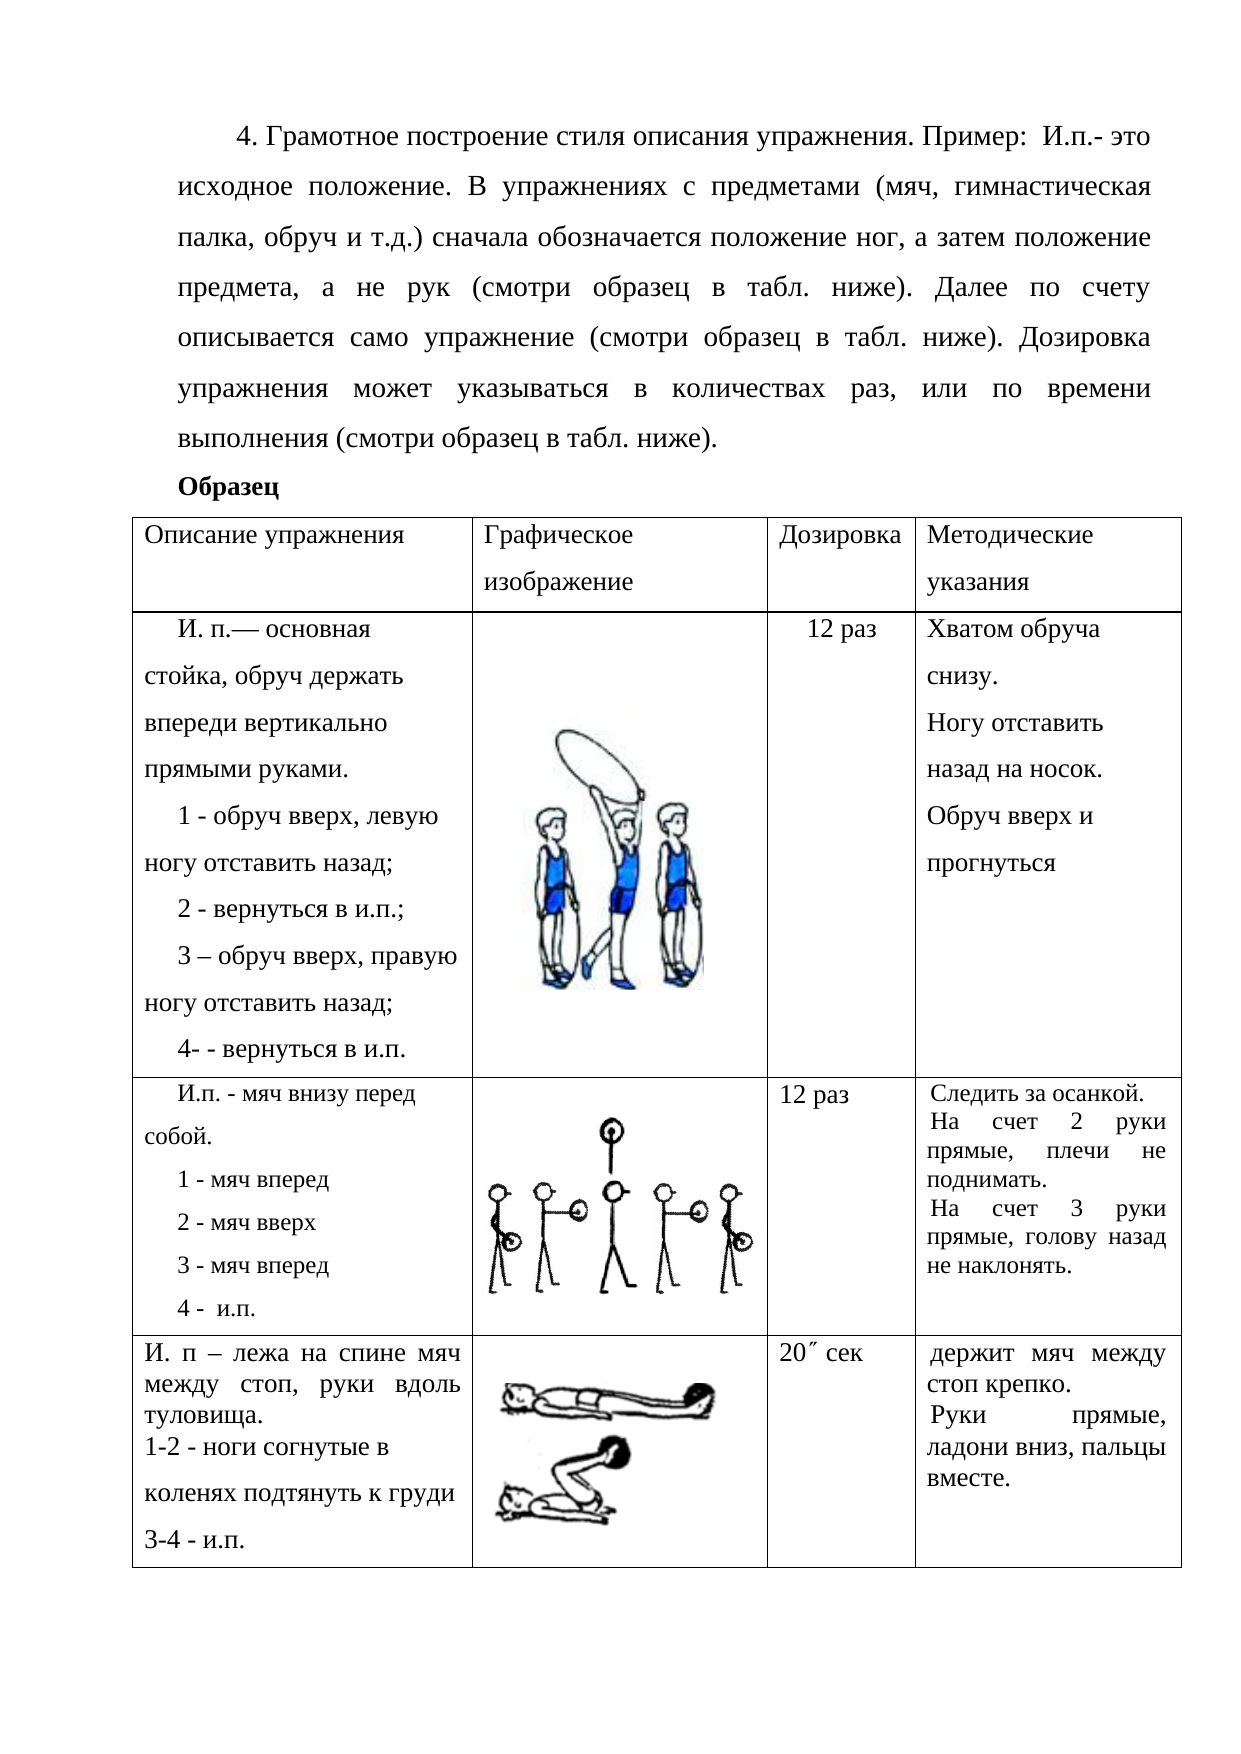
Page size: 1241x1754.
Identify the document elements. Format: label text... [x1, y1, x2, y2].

table_cell [473, 1078, 767, 1335]
table_cell [473, 613, 767, 1077]
picture [490, 1383, 729, 1526]
table_cell [473, 1336, 767, 1567]
table_cell И.п. - мяч внизу перед собой. 1 - мяч вперед 2 - мяч вверх 3 - мяч вперед 4 - и.п. [133, 1078, 472, 1335]
picture [650, 1180, 761, 1299]
table_cell И. п – лежа на спине мяч между стоп, руки вдоль туловища. 1-2 - ноги согнутые в коленях подтянуть к груди 3-4 - и.п. [133, 1336, 472, 1567]
table_header Графическое изображение [473, 518, 767, 611]
table_cell держит мяч между стоп крепко. Руки прямые, ладони вниз, пальцы вместе. [916, 1336, 1181, 1567]
picture [521, 715, 704, 990]
table_cell 12 раз [768, 613, 915, 1077]
table_cell И. п.— основная стойка, обруч держать впереди вертикально прямыми руками. 1 - обруч вверх, левую ногу отставить назад; 2 - вернуться в и.п.; 3 – обруч вверх, правую ногу отставить назад; 4- - вернуться в и.п. [133, 613, 472, 1077]
table_header Методические указания [916, 518, 1181, 611]
table_header Описание упражнения [133, 518, 472, 611]
table_cell 20 сек [768, 1336, 915, 1567]
table_cell 12 раз [768, 1078, 915, 1335]
text 4. Грамотное построение стиля описания упражнения. Пример: И.п.- это исходное положение. В упражнениях с предметами (мяч, гимнастическая палка, обруч и т.д.) сначала обозначается положение ног, а затем положение предмета, а не рук (смотри образец в табл. ниже). Далее по счету описывается само упражнение (смотри образец в табл. ниже). Дозировка упражнения может указываться в количествах раз, или по времени выполнения (смотри образец в табл. ниже). [177, 118, 1152, 453]
table_header Дозировка [768, 518, 915, 611]
table_cell Хватом обруча снизу. Ногу отставить назад на носок. Обруч вверх и прогнуться [916, 613, 1181, 1077]
text Образец [177, 470, 1152, 501]
picture [481, 1117, 643, 1298]
table_cell Следить за осанкой. На счет 2 руки прямые, плечи не поднимать. На счет 3 руки прямые, голову назад не наклонять. [916, 1078, 1181, 1335]
